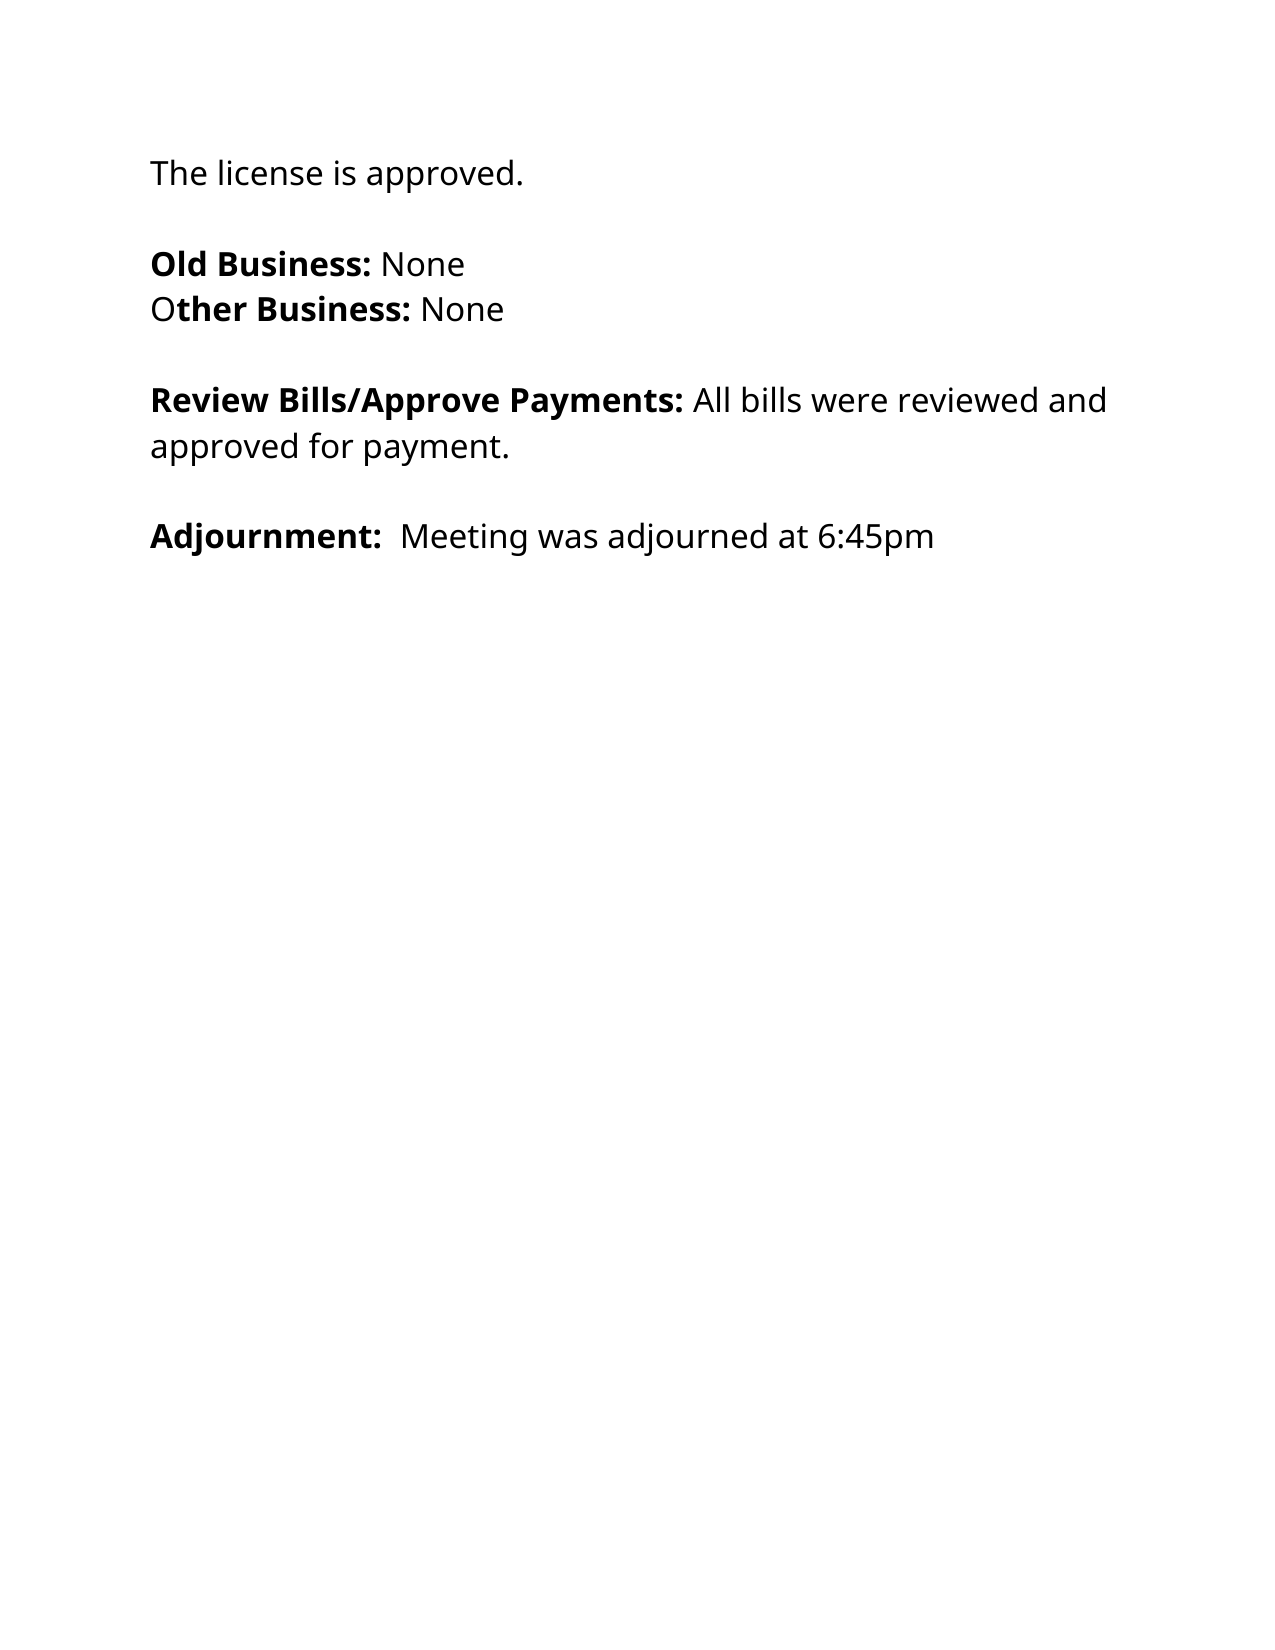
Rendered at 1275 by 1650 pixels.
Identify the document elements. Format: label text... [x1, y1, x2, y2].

text Adjournment: Meeting was adjourned at 6:45pm [150, 513, 1125, 559]
text Old Business: None [150, 241, 1125, 286]
text The license is approved. [150, 150, 1125, 195]
text Review Bills/Approve Payments: All bills were reviewed and approved for payment. [150, 377, 1125, 468]
text Other Business: None [150, 286, 1125, 332]
